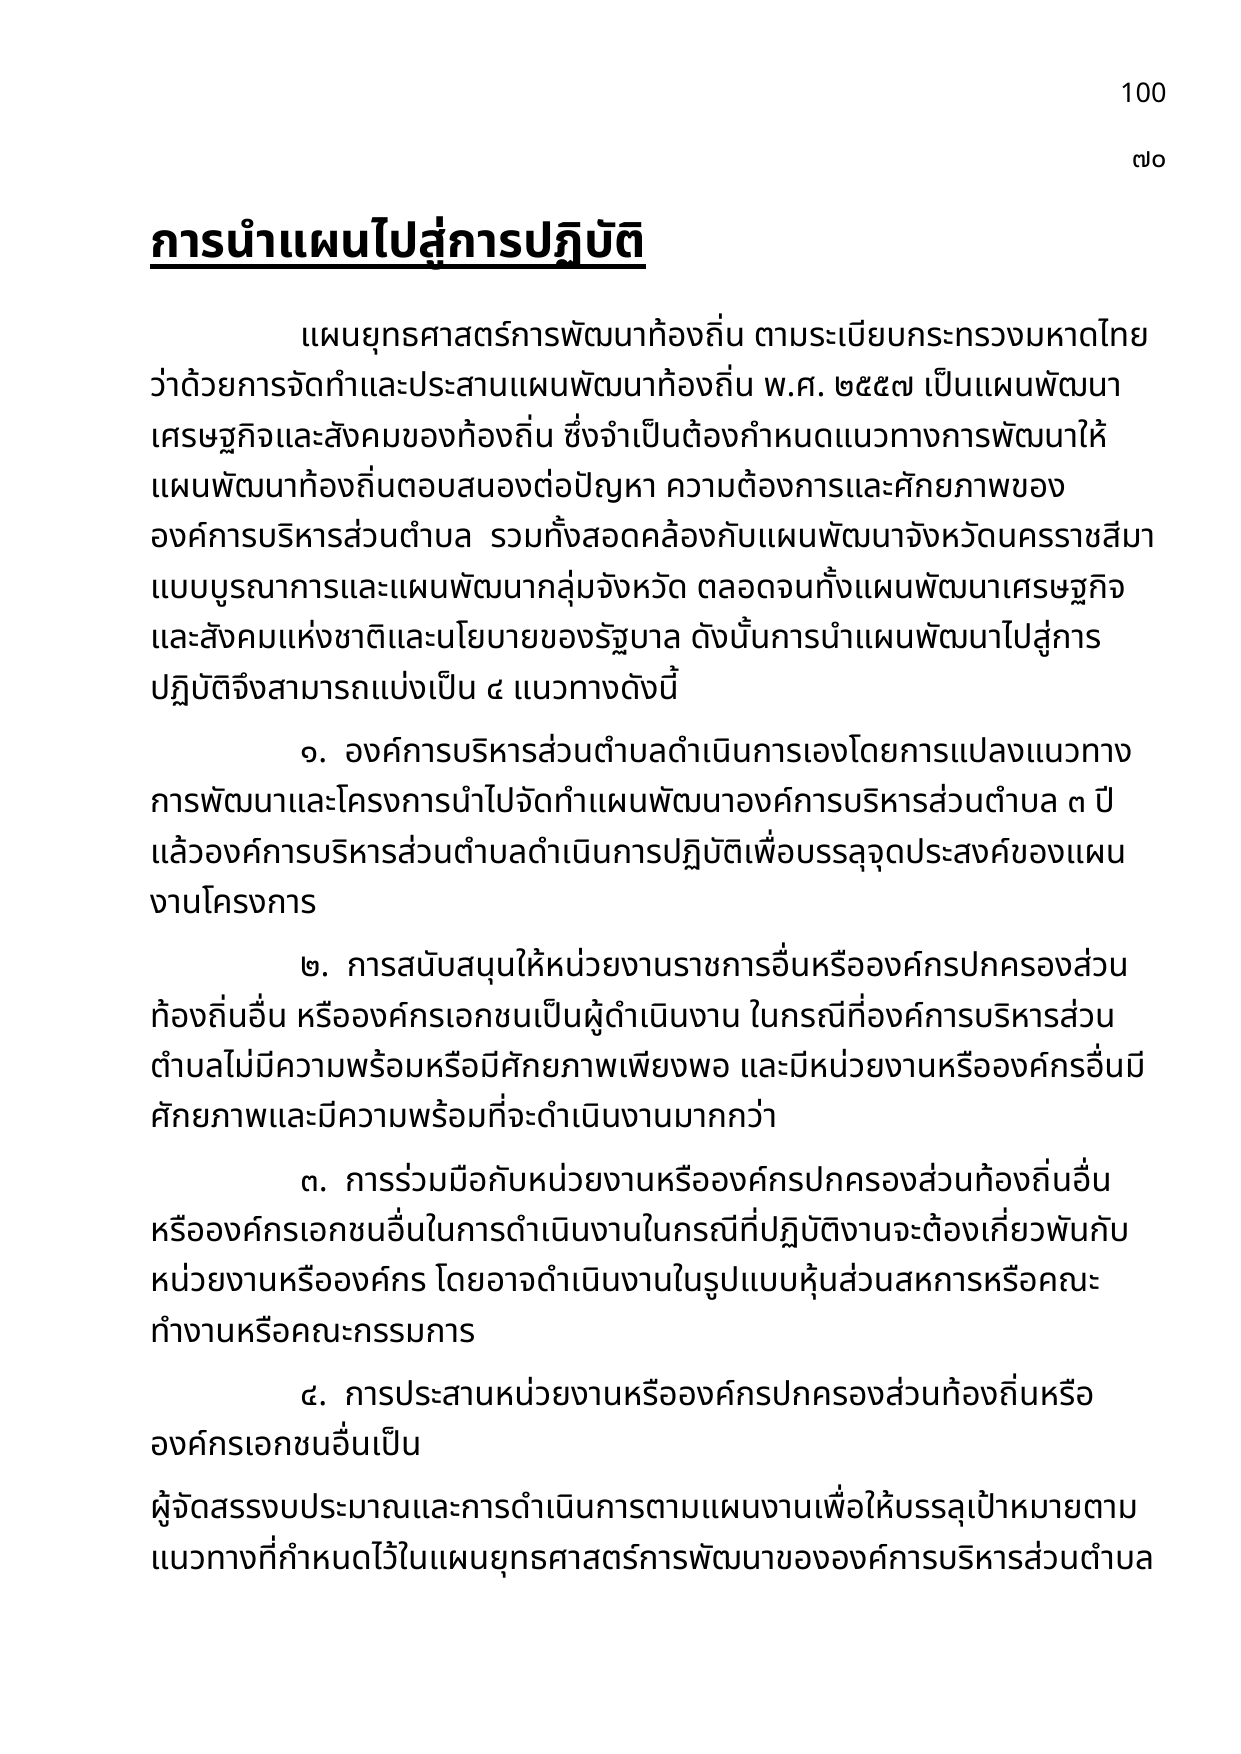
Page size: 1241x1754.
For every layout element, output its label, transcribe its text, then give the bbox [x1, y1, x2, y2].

text ๔. การประสานหน่วยงานหรือองค์กรปกครองส่วนท้องถิ่นหรือองค์กรเอกชนอื่นเป็น [150, 1370, 1166, 1471]
text แผนยุทธศาสตร์การพัฒนาท้องถิ่น ตามระเบียบกระทรวงมหาดไทยว่าด้วยการจัดทำและประสานแผนพัฒนาท้องถิ่น พ.ศ. ๒๕๕๗ เป็นแผนพัฒนาเศรษฐกิจและสังคมของท้องถิ่น ซึ่งจำเป็นต้องกำหนดแนวทางการพัฒนาให้แผนพัฒนาท้องถิ่นตอบสนองต่อปัญหา ความต้องการและศักยภาพขององค์การบริหารส่วนตำบล รวมทั้งสอดคล้องกับแผนพัฒนาจังหวัดนครราชสีมาแบบบูรณาการและแผนพัฒนากลุ่มจังหวัด ตลอดจนทั้งแผนพัฒนาเศรษฐกิจและสังคมแห่งชาติและนโยบายของรัฐบาล ดังนั้นการนำแผนพัฒนาไปสู่การปฏิบัติจึงสามารถแบ่งเป็น ๔ แนวทางดังนี้ [150, 311, 1166, 714]
text ๓. การร่วมมือกับหน่วยงานหรือองค์กรปกครองส่วนท้องถิ่นอื่นหรือองค์กรเอกชนอื่นในการดำเนินงานในกรณีที่ปฏิบัติงานจะต้องเกี่ยวพันกับหน่วยงานหรือองค์กร โดยอาจดำเนินงานในรูปแบบหุ้นส่วนสหการหรือคณะทำงานหรือคณะกรรมการ [150, 1155, 1166, 1357]
text ๗๐ [150, 139, 1166, 180]
text ๒. การสนับสนุนให้หน่วยงานราชการอื่นหรือองค์กรปกครองส่วนท้องถิ่นอื่น หรือองค์กรเอกชนเป็นผู้ดำเนินงาน ในกรณีที่องค์การบริหารส่วนตำบลไม่มีความพร้อมหรือมีศักยภาพเพียงพอ และมีหน่วยงานหรือองค์กรอื่นมีศักยภาพและมีความพร้อมที่จะดำเนินงานมากกว่า [150, 941, 1166, 1143]
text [150, 1483, 1166, 1584]
text ๑. องค์การบริหารส่วนตำบลดำเนินการเองโดยการแปลงแนวทางการพัฒนาและโครงการนำไปจัดทำแผนพัฒนาองค์การบริหารส่วนตำบล ๓ ปี แล้วองค์การบริหารส่วนตำบลดำเนินการปฏิบัติเพื่อบรรลุจุดประสงค์ของแผนงานโครงการ [150, 727, 1166, 928]
text การนำแผนไปสู่การปฏิบัติ [150, 207, 1166, 279]
